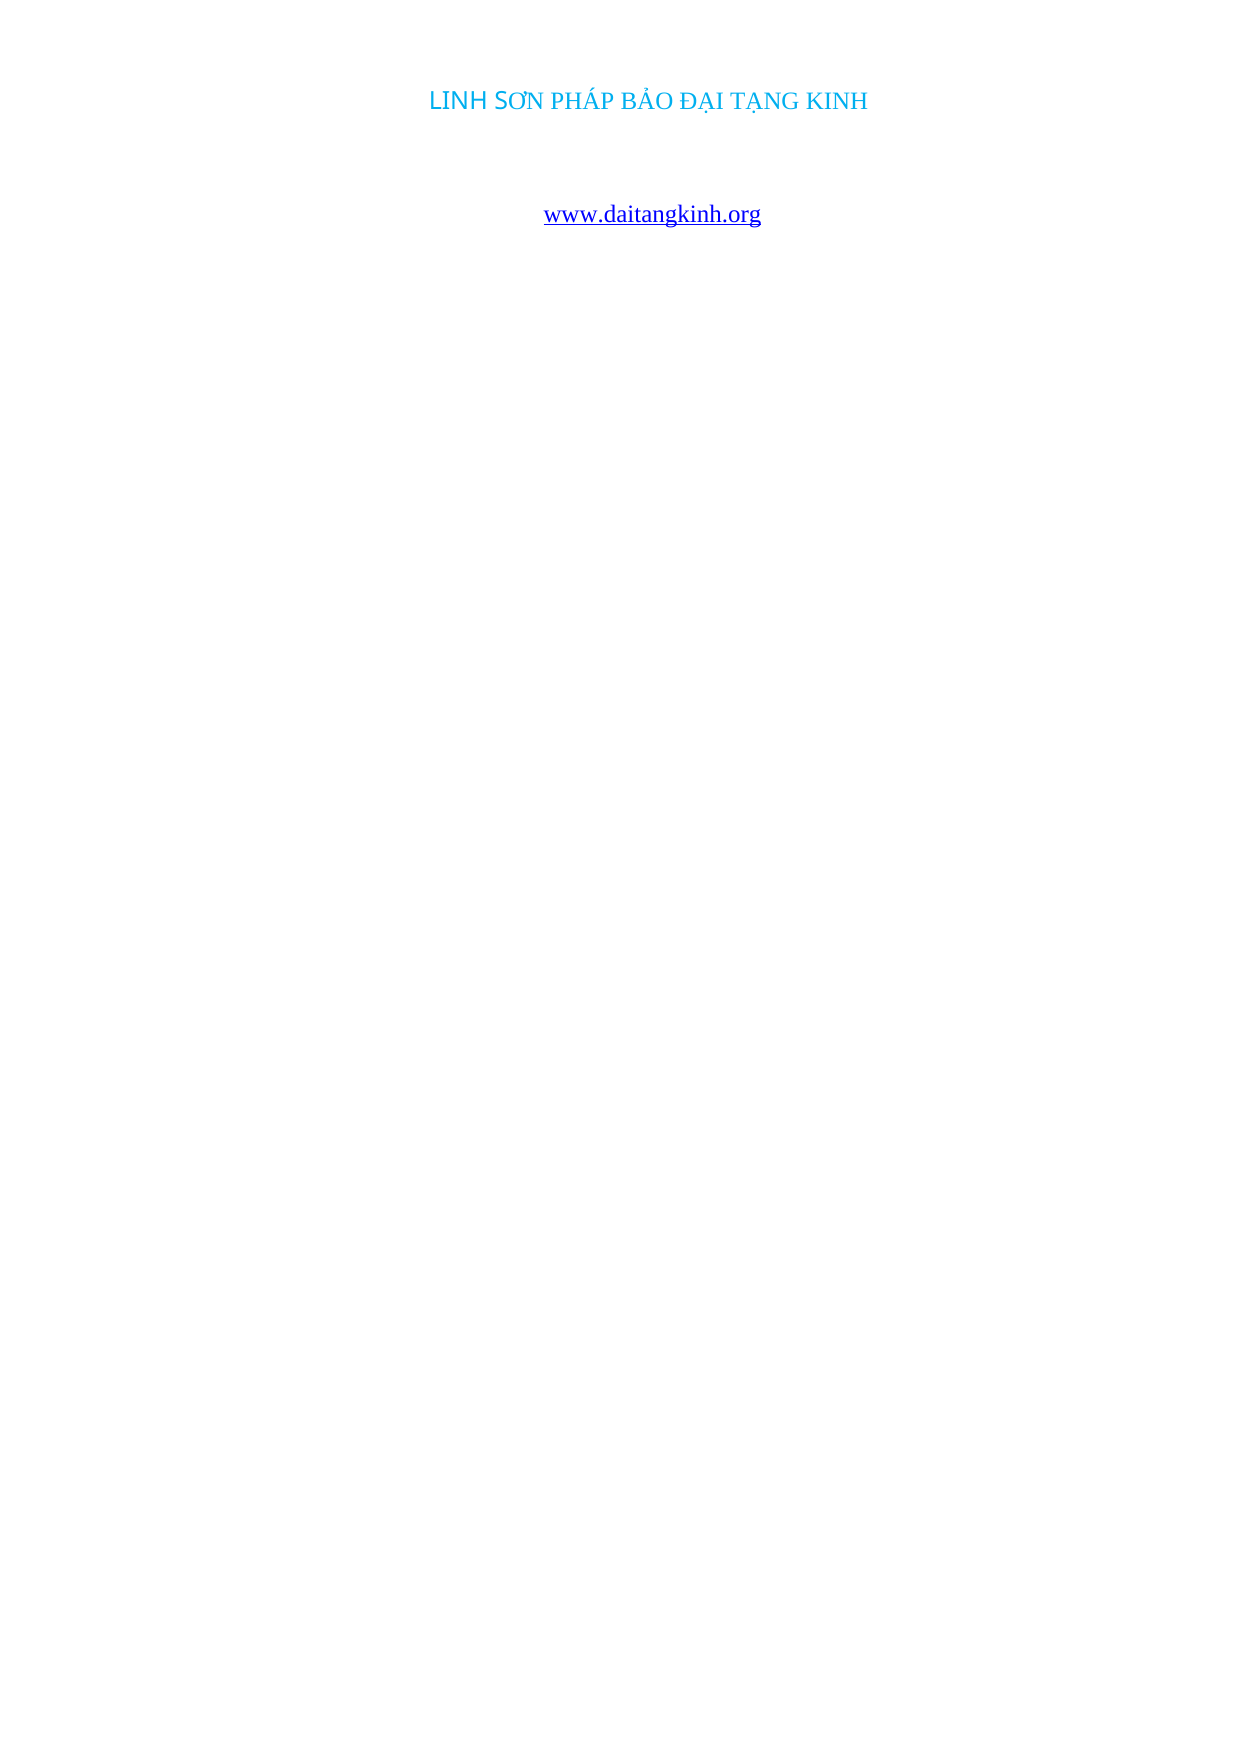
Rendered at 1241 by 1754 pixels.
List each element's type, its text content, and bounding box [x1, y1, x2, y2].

text www.daitangkinh.org [263, 199, 1041, 228]
